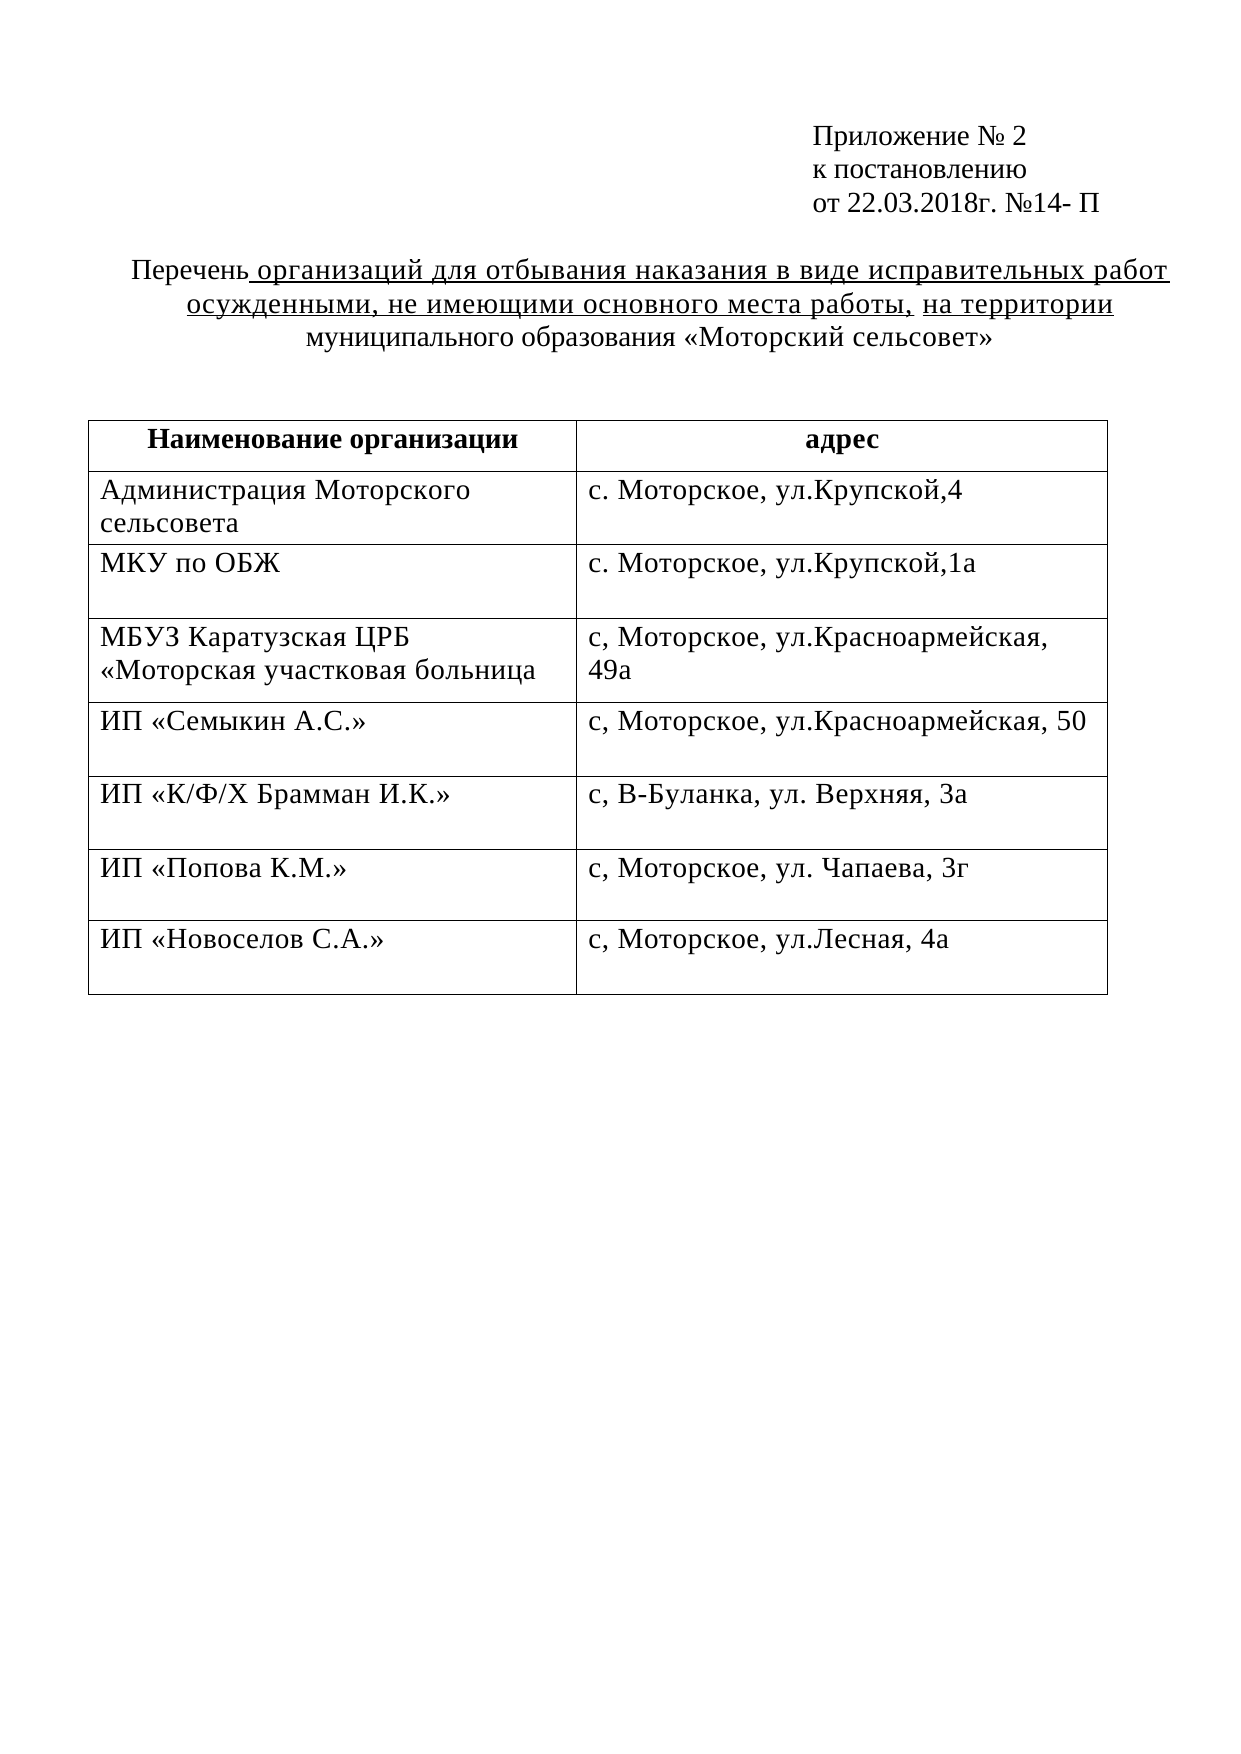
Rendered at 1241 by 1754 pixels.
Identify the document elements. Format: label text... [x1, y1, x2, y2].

table_header Наименование организации [89, 421, 576, 471]
table_cell Администрация Моторского сельсовета [89, 472, 576, 544]
table_cell с. Моторское, ул.Крупской,4 [577, 472, 1107, 544]
text Перечень организаций для отбывания наказания в виде исправительных работ осужденными, не имеющими основного места работы, на территории муниципального образования «Моторский сельсовет» [683, 252, 1181, 353]
table_cell с. Моторское, ул.Крупской,1а [577, 545, 1107, 618]
table_cell с, Моторское, ул.Красноармейская, 49а [577, 619, 1107, 702]
table_cell с, Моторское, ул.Лесная, 4а [577, 921, 1107, 994]
table_header адрес [577, 421, 1107, 471]
table_cell ИП «Семыкин А.С.» [89, 703, 576, 776]
table_cell с, Моторское, ул. Чапаева, 3г [577, 850, 1107, 920]
text Приложение № 2 [812, 118, 1234, 152]
text к постановлению [812, 152, 1234, 185]
table_cell МБУЗ Каратузская ЦРБ «Моторская участковая больница [89, 619, 576, 702]
text Перечень организаций для отбывания наказания в виде исправительных работ осужденными, не имеющими основного места работы, на территории муниципального образования «Моторский сельсовет» [118, 252, 306, 353]
table_cell ИП «К/Ф/Х Брамман И.К.» [89, 777, 576, 849]
text от 22.03.2018г. №14- П [812, 185, 1234, 219]
table_cell с, В-Буланка, ул. Верхняя, 3а [577, 777, 1107, 849]
table_cell ИП «Новоселов С.А.» [89, 921, 576, 994]
table_cell с, Моторское, ул.Красноармейская, 50 [577, 703, 1107, 776]
table_cell МКУ по ОБЖ [89, 545, 576, 618]
table_cell ИП «Попова К.М.» [89, 850, 576, 920]
